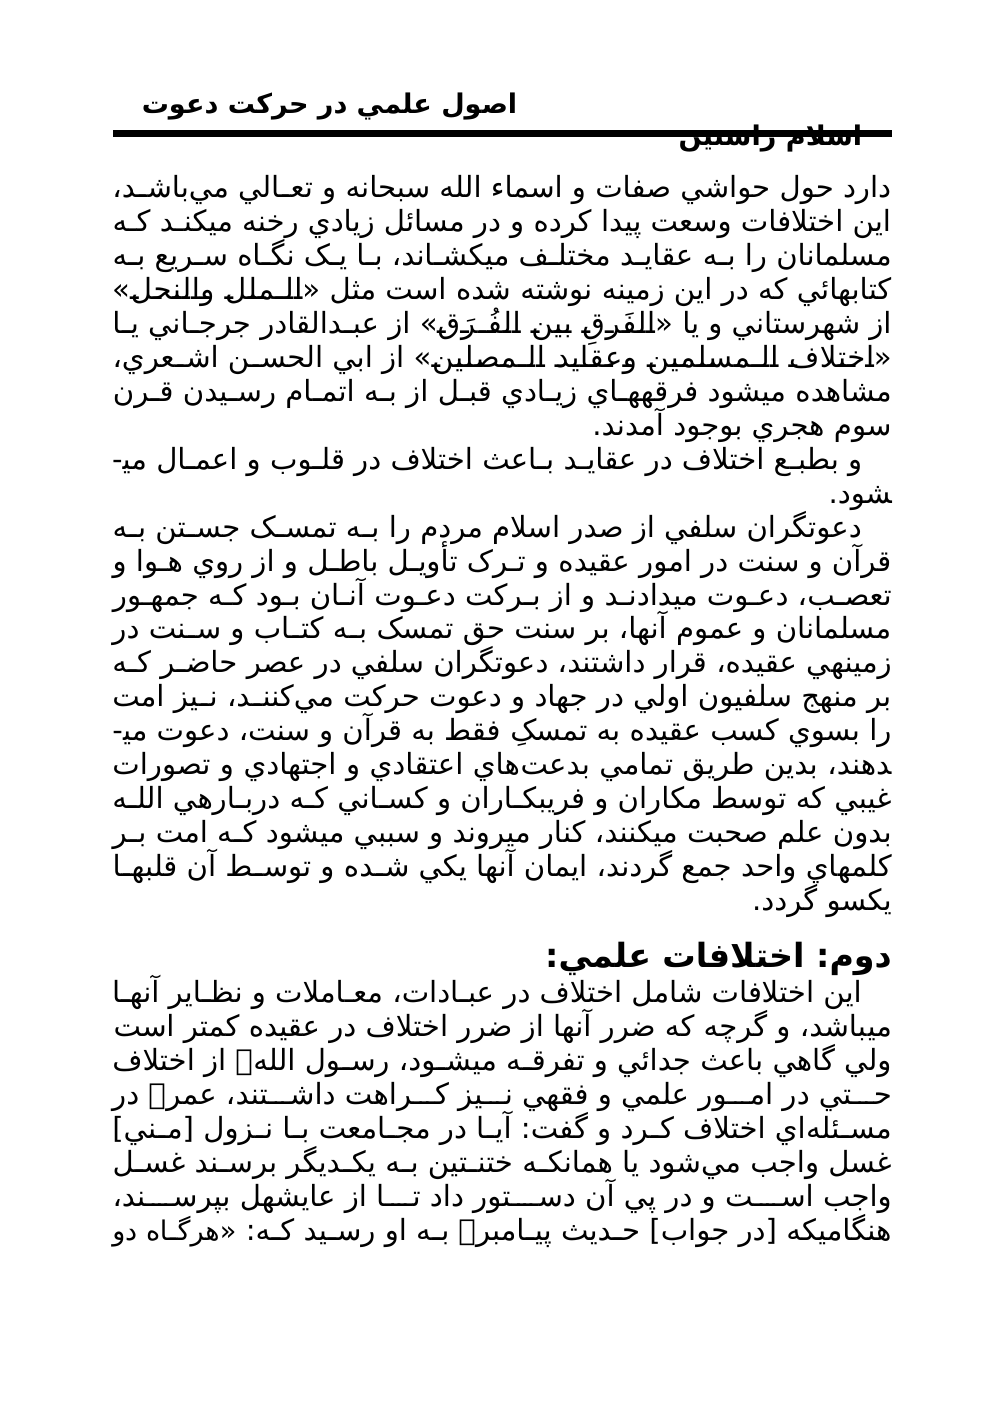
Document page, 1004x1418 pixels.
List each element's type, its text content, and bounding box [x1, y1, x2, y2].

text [112, 975, 892, 1247]
text دعوتگران سلفي از صدر اسلام مردم را به تمسک جستن به قرآن و سنت در امور عقيده و ترک تأويل باطل و از روي هوا و تعصب، دعوت ميدادند و از برکت دعوت آنان بود که جمهور مسلمانان و عموم آنها، بر سنت حق تمسک به کتاب و سنت در زمينهي عقيده، قرار داشتند، دعوتگران سلفي در عصر حاضر که بر منهج سلفيون اولي در جهاد و دعوت حرکت مي‌کنند، نيز امت را بسوي کسب عقيده به تمسکِ فقط به قرآن و سنت، دعوت ميدهند، بدين طريق تمامي بدعت‌هاي اعتقادي و اجتهادي و تصورات غيبي که توسط مکاران و فريبکاران و کساني که دربارهي الله بدون علم صحبت ميکنند، کنار ميروند و سببي ميشود که امت بر کلمهاي واحد جمع گردند، ايمان آنها يکي شده و توسط آن قلبها يکسو گردد. [112, 510, 892, 917]
text و بطبع اختلاف در عقايد باعث اختلاف در قلوب و اعمال ميشود. [112, 442, 892, 510]
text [112, 170, 892, 442]
text دوم: اختلافات علمي: [112, 936, 892, 975]
